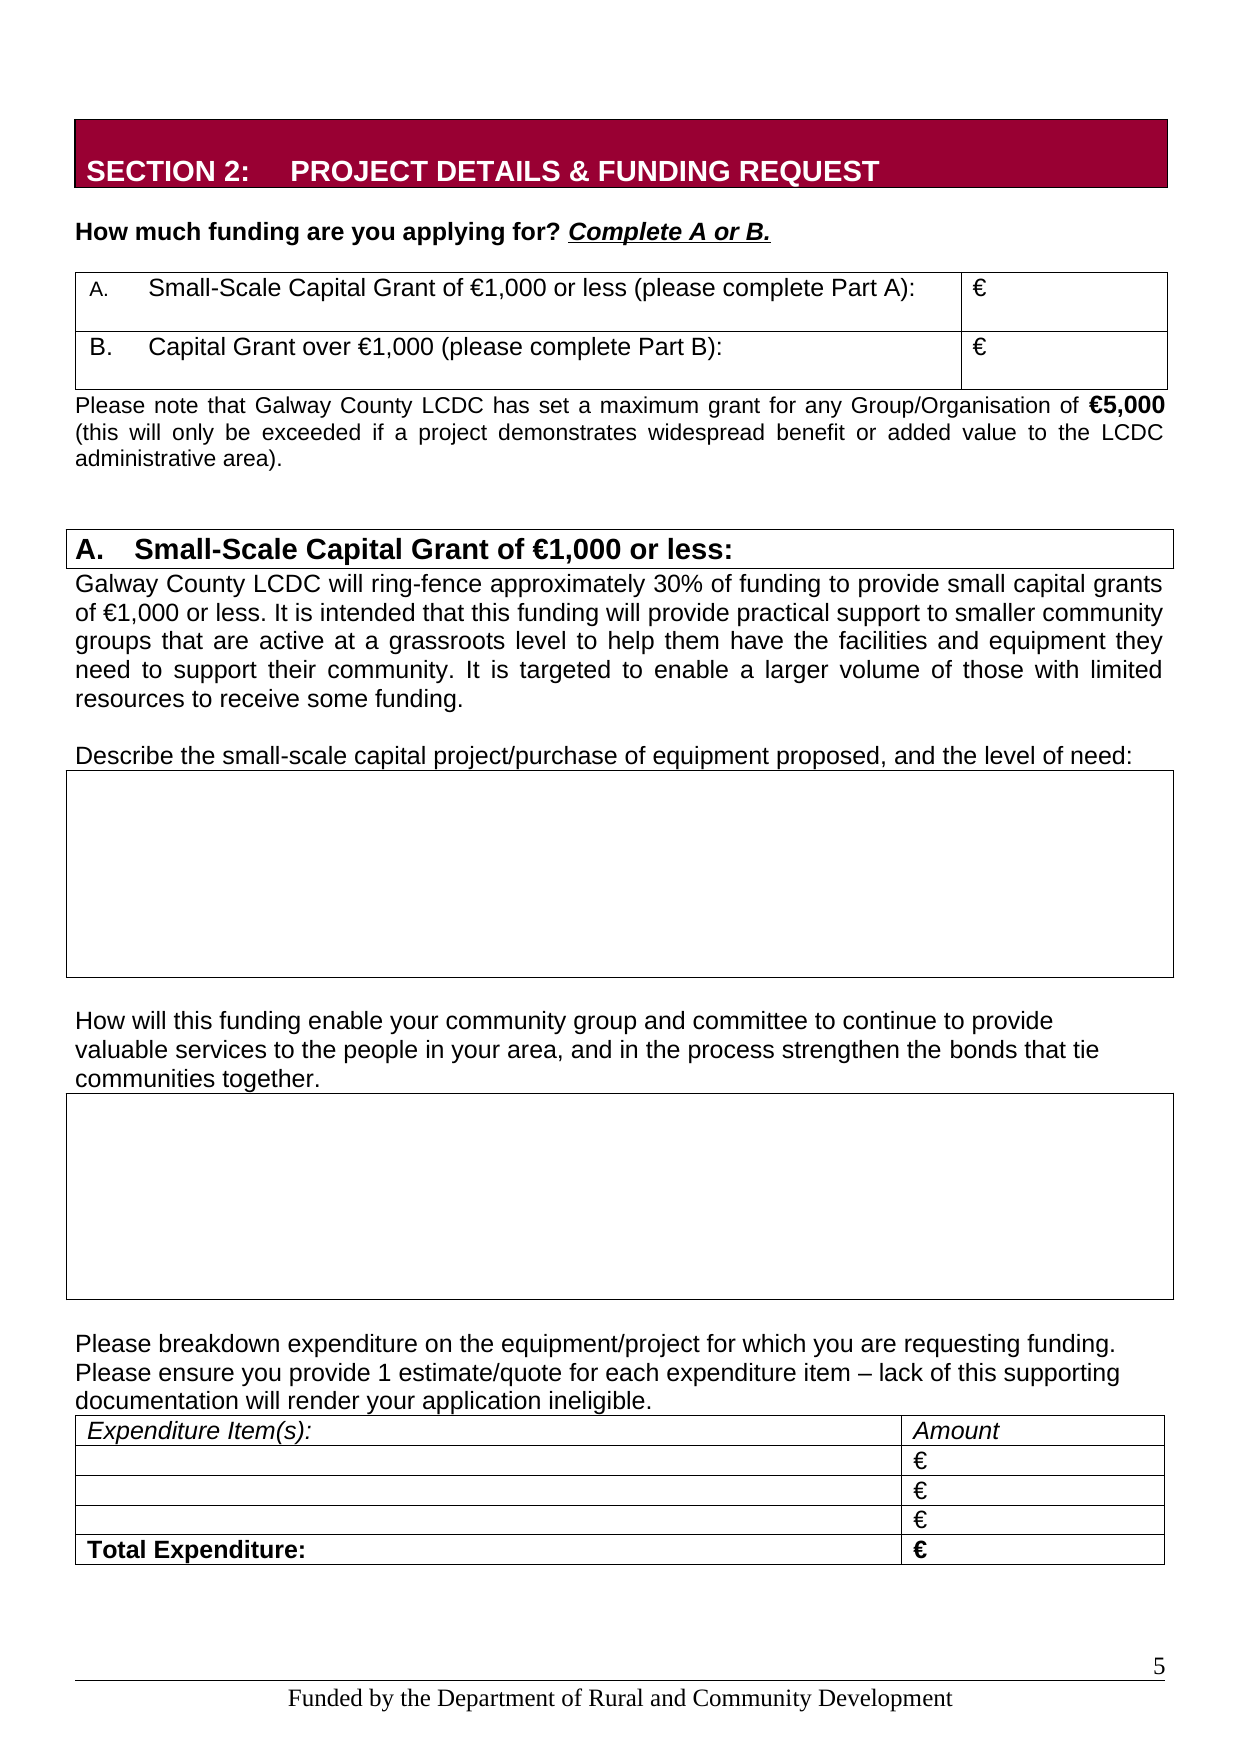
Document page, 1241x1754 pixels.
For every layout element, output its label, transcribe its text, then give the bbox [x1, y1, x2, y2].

text Please note that Galway County LCDC has set a maximum grant for any Group/Organisation of €5,000 (this will only be exceeded if a project demonstrates widespread benefit or added value to the LCDC administrative area). [75, 390, 1165, 472]
table_header € [962, 273, 1167, 331]
table_header Amount [902, 1416, 1164, 1445]
table_cell € [902, 1476, 1164, 1504]
table_cell € [902, 1446, 1164, 1475]
table_header Expenditure Item(s): [76, 1416, 901, 1445]
text Please breakdown expenditure on the equipment/project for which you are requesting funding. Please ensure you provide 1 estimate/quote for each expenditure item – lack of this supporting documentation will render your application ineligible. [75, 1329, 1165, 1415]
table_header SECTION 2: PROJECT DETAILS & FUNDING REQUEST [76, 120, 1167, 187]
text Galway County LCDC will ring-fence approximately 30% of funding to provide small capital grants of €1,000 or less. It is intended that this funding will provide practical support to smaller community groups that are active at a grassroots level to help them have the facilities and equipment they need to support their community. It is targeted to enable a larger volume of those with limited resources to receive some funding. [75, 569, 1165, 713]
table_cell Total Expenditure: [76, 1535, 901, 1564]
table_header Small-Scale Capital Grant of €1,000 or less (please complete Part A): [76, 273, 961, 331]
table_cell € [962, 332, 1167, 389]
table_cell € [902, 1535, 1164, 1564]
text How much funding are you applying for? Complete A or B. [75, 217, 1165, 246]
text How will this funding enable your community group and committee to continue to provide valuable services to the people in your area, and in the process strengthen the bonds that tie communities together. [75, 1006, 1165, 1093]
table_cell [76, 1446, 901, 1475]
table_cell Capital Grant over €1,000 (please complete Part B): [76, 332, 961, 389]
text Describe the small-scale capital project/purchase of equipment proposed, and the level of need: [75, 741, 1165, 770]
table_cell [76, 1506, 901, 1534]
table_cell [76, 1476, 901, 1504]
table_cell € [902, 1506, 1164, 1534]
list Small-Scale Capital Grant of €1,000 or less: [67, 530, 1173, 568]
